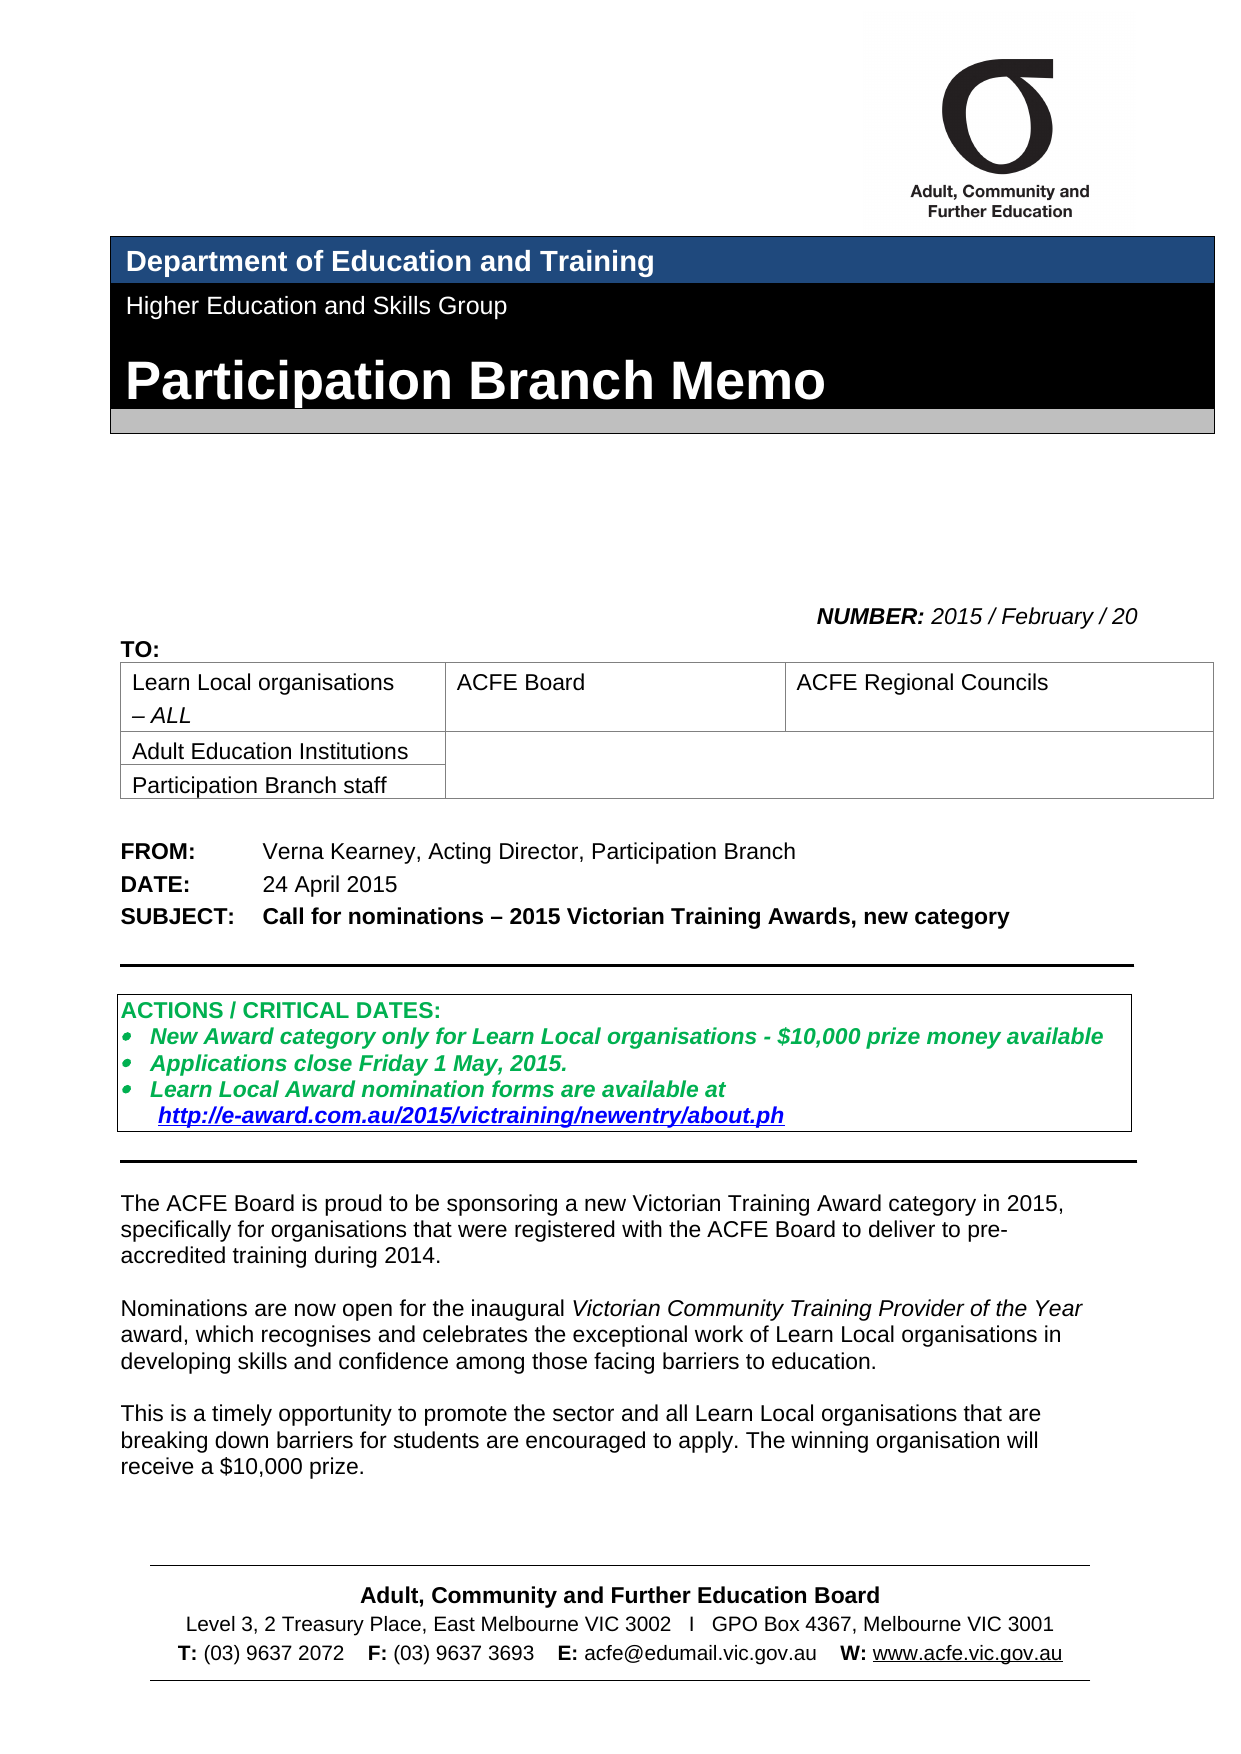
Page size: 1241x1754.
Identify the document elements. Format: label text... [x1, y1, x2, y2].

text The ACFE Board is proud to be sponsoring a new Victorian Training Award category in 2015, specifically for organisations that were registered with the ACFE Board to deliver to pre-accredited training during 2014. [120, 1189, 1090, 1269]
text DATE: 24 April 2015 [120, 871, 1049, 897]
text NUMBER: 2015 / February / 20 [120, 603, 1137, 629]
text SUBJECT: Call for nominations – 2015 Victorian Training Awards, new category [120, 903, 1103, 929]
picture [863, 11, 1136, 236]
list Applications close Friday 1 May, 2015. [118, 1046, 1131, 1073]
text This is a timely opportunity to promote the sector and all Learn Local organisations that are breaking down barriers for students are encouraged to apply. The winning organisation will receive a $10,000 prize. [120, 1400, 1090, 1479]
table_cell Adult Education Institutions [121, 732, 445, 764]
table_cell [446, 732, 1213, 798]
table_header [76, 236, 1231, 434]
table_header Learn Local organisations – ALL [121, 663, 445, 731]
text TO: [120, 636, 1049, 662]
list New Award category only for Learn Local organisations - $10,000 prize money available [118, 1020, 1131, 1046]
text Nominations are now open for the inaugural Victorian Community Training Provider of the Year award, which recognises and celebrates the exceptional work of Learn Local organisations in developing skills and confidence among those facing barriers to education. [120, 1295, 1090, 1374]
table_header ACFE Regional Councils [786, 663, 1213, 731]
table_cell Participation Branch staff [121, 765, 445, 798]
text FROM: Verna Kearney, Acting Director, Participation Branch [120, 838, 1049, 864]
list Learn Local Award nomination forms are available at http://e-award.com.au/2015/victraining/newentry/about.ph [118, 1073, 1131, 1131]
table_header ACFE Board [446, 663, 785, 731]
text ACTIONS / CRITICAL DATES: [118, 995, 1131, 1020]
